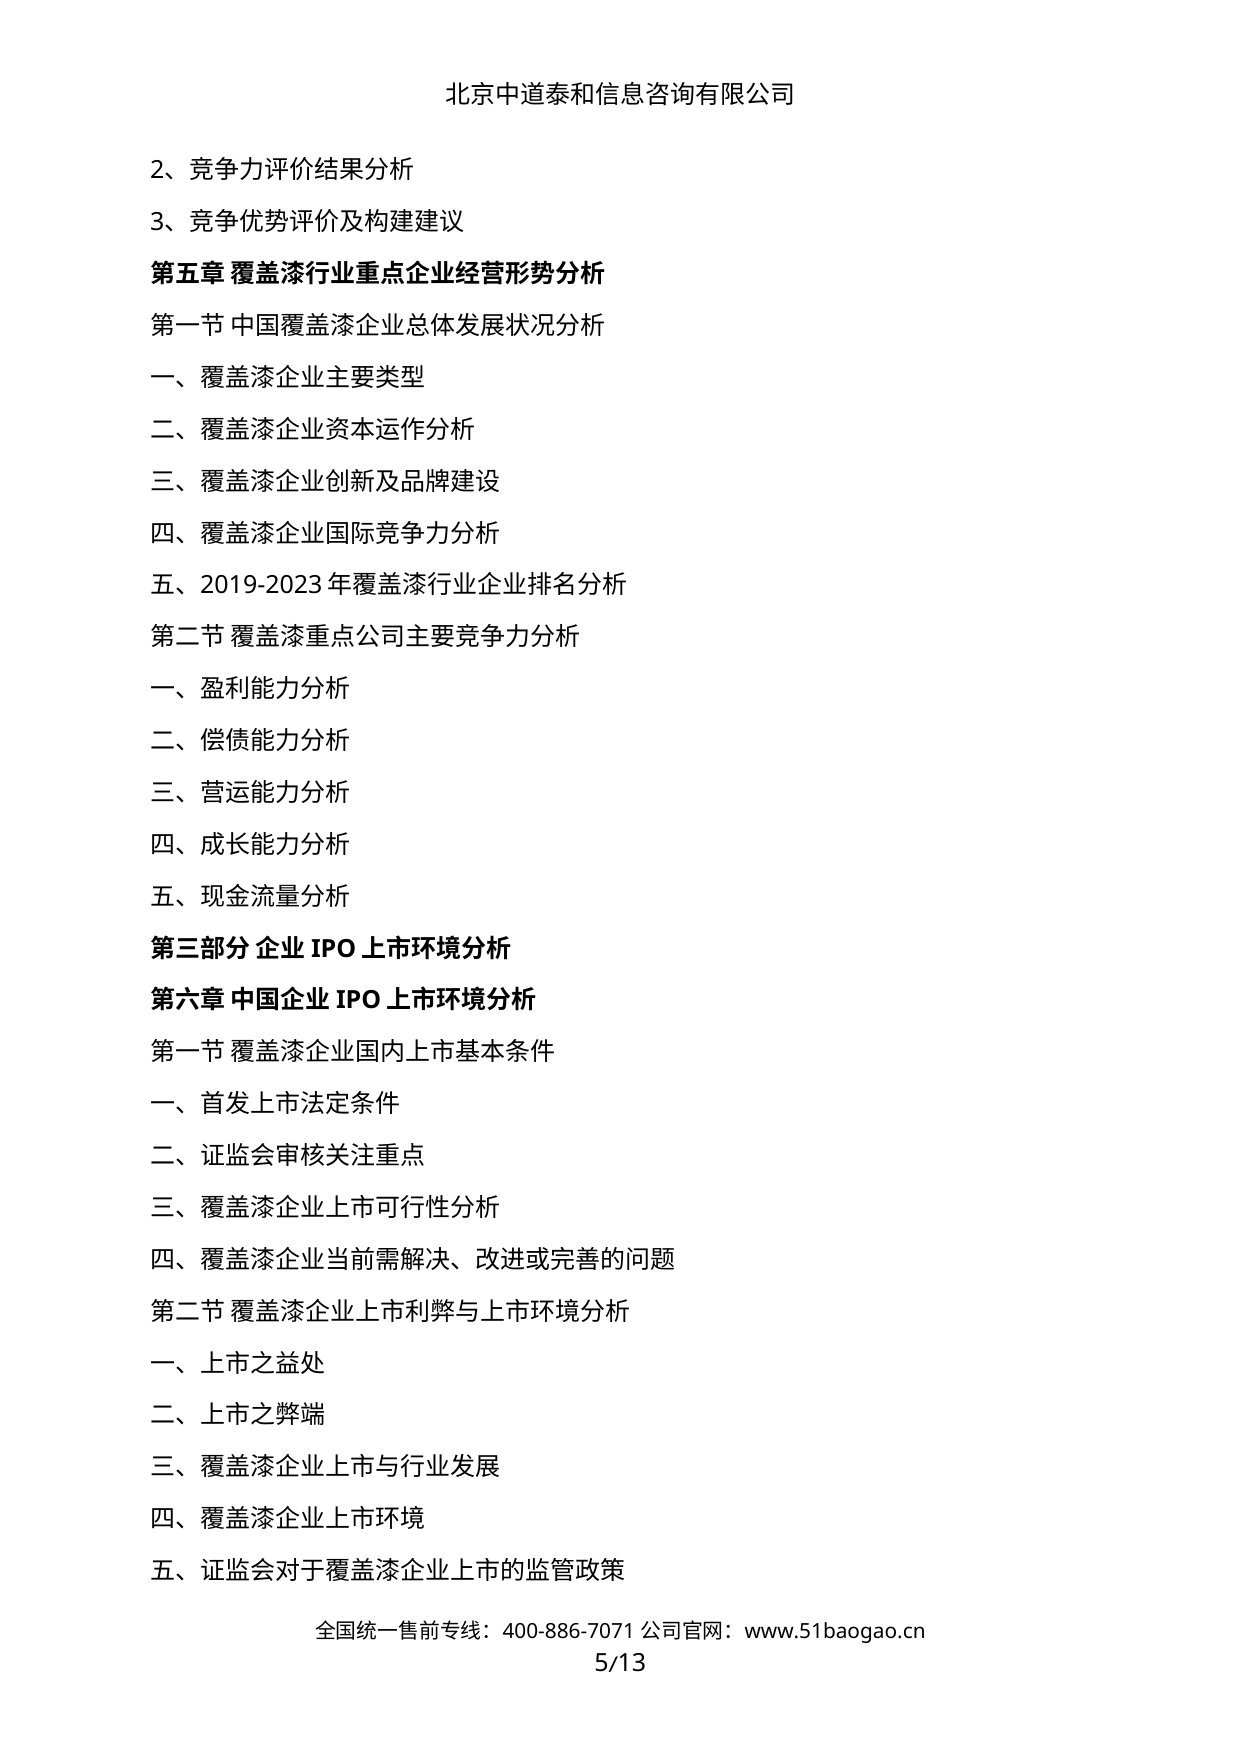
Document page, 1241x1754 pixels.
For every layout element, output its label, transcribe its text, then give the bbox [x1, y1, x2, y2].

text 第三部分 企业IPO上市环境分析 [150, 928, 1090, 964]
text 二、上市之弊端 [150, 1395, 1090, 1431]
text 五、2019-2023年覆盖漆行业企业排名分析 [150, 565, 1090, 601]
text 二、证监会审核关注重点 [150, 1136, 1090, 1172]
text 一、盈利能力分析 [150, 669, 1090, 705]
text 三、覆盖漆企业上市可行性分析 [150, 1187, 1090, 1224]
text 二、偿债能力分析 [150, 721, 1090, 757]
text 第一节 覆盖漆企业国内上市基本条件 [150, 1032, 1090, 1068]
text 第二节 覆盖漆企业上市利弊与上市环境分析 [150, 1291, 1090, 1327]
text 一、覆盖漆企业主要类型 [150, 357, 1090, 394]
text 四、覆盖漆企业当前需解决、改进或完善的问题 [150, 1239, 1090, 1276]
text 三、营运能力分析 [150, 772, 1090, 809]
text 四、覆盖漆企业上市环境 [150, 1499, 1090, 1535]
text 四、覆盖漆企业国际竞争力分析 [150, 513, 1090, 549]
text 五、现金流量分析 [150, 876, 1090, 912]
text 第六章 中国企业IPO上市环境分析 [150, 980, 1090, 1016]
text 四、成长能力分析 [150, 824, 1090, 861]
text 一、上市之益处 [150, 1343, 1090, 1379]
text 三、覆盖漆企业上市与行业发展 [150, 1447, 1090, 1483]
text 一、首发上市法定条件 [150, 1084, 1090, 1120]
text 五、证监会对于覆盖漆企业上市的监管政策 [150, 1551, 1090, 1587]
text 第五章 覆盖漆行业重点企业经营形势分析 [150, 254, 1090, 290]
text 三、覆盖漆企业创新及品牌建设 [150, 461, 1090, 497]
text 2、竞争力评价结果分析 [150, 150, 1090, 186]
text 第一节 中国覆盖漆企业总体发展状况分析 [150, 306, 1090, 342]
text 第二节 覆盖漆重点公司主要竞争力分析 [150, 617, 1090, 653]
text 3、竞争优势评价及构建建议 [150, 202, 1090, 238]
text 二、覆盖漆企业资本运作分析 [150, 409, 1090, 446]
